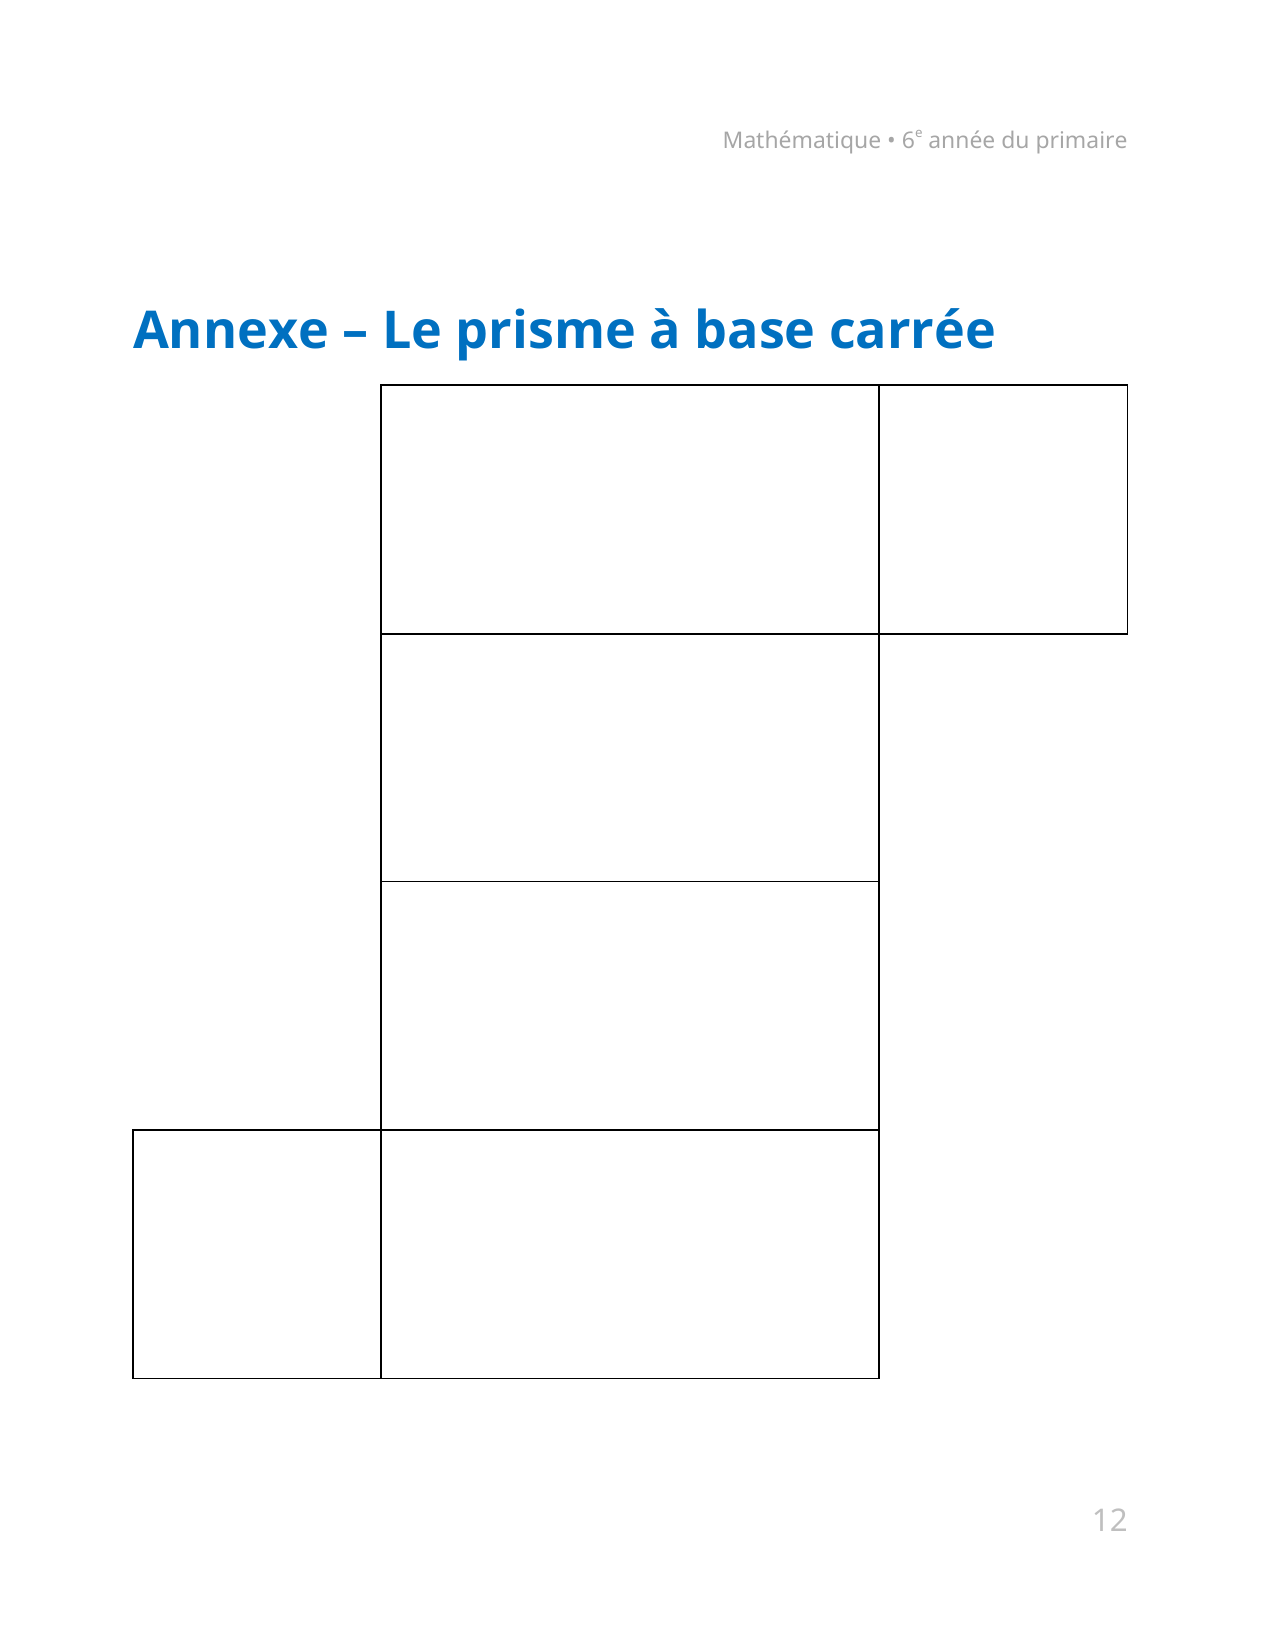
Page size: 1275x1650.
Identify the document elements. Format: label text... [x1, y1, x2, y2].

text Annexe – Le prisme à base carrée [133, 293, 1127, 363]
picture [132, 384, 1128, 1379]
